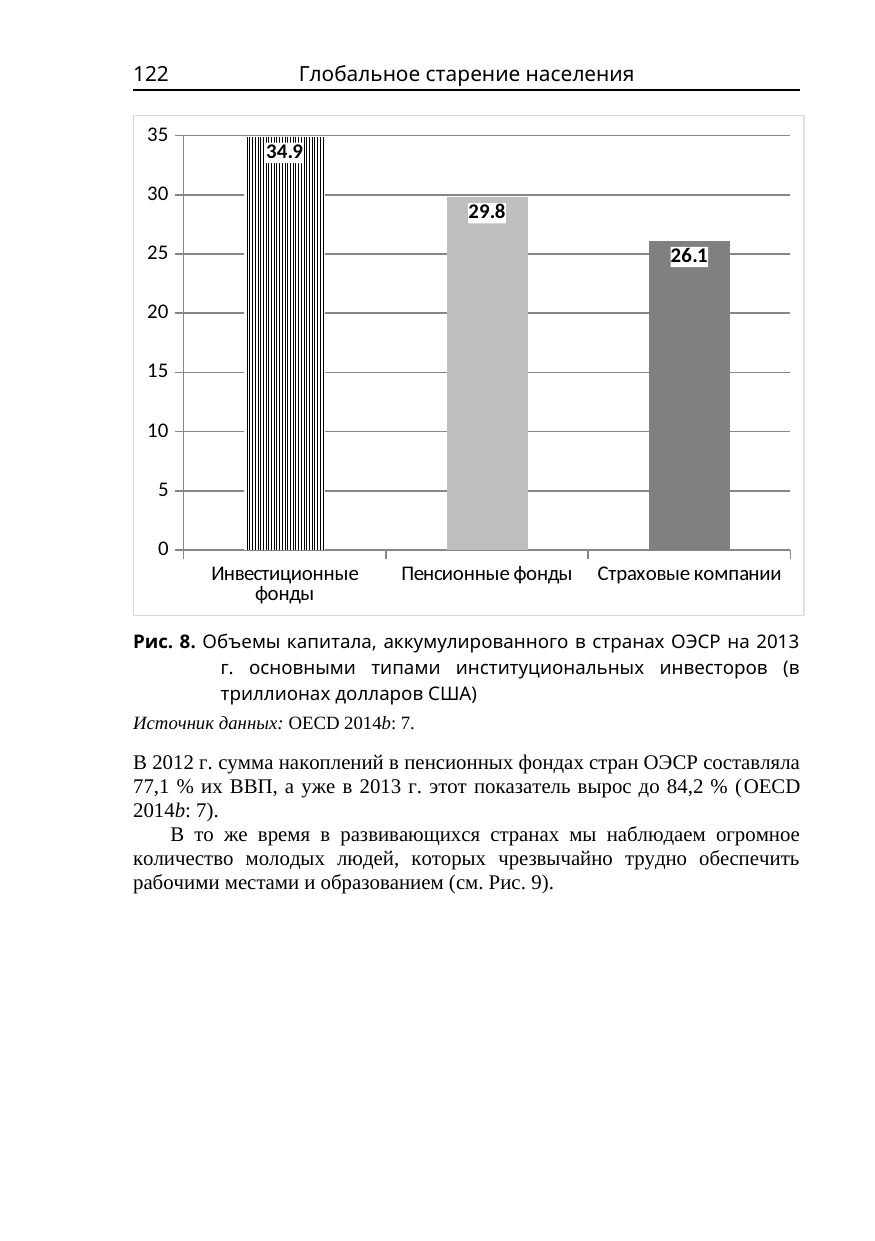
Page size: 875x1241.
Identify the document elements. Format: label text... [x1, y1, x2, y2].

text В 2012 г. сумма накоплений в пенсионных фондах стран ОЭСР составляла 77,1 % их ВВП, а уже в 2013 г. этот показатель вырос до 84,2 % (OECD 2014b: 7). [133, 750, 800, 822]
text Рис. 8. Объемы капитала, аккумулированного в странах ОЭСР на 2013 г. основными типами институциональных инвесторов (в триллионах долларов США) [133, 629, 800, 705]
text Источник данных: OECD 2014b: 7. [133, 712, 800, 733]
text В то же время в развивающихся странах мы наблюдаем огромное количество молодых людей, которых чрезвычайно трудно обеспечить рабочими местами и образованием (см. Рис. 9). [133, 822, 800, 894]
